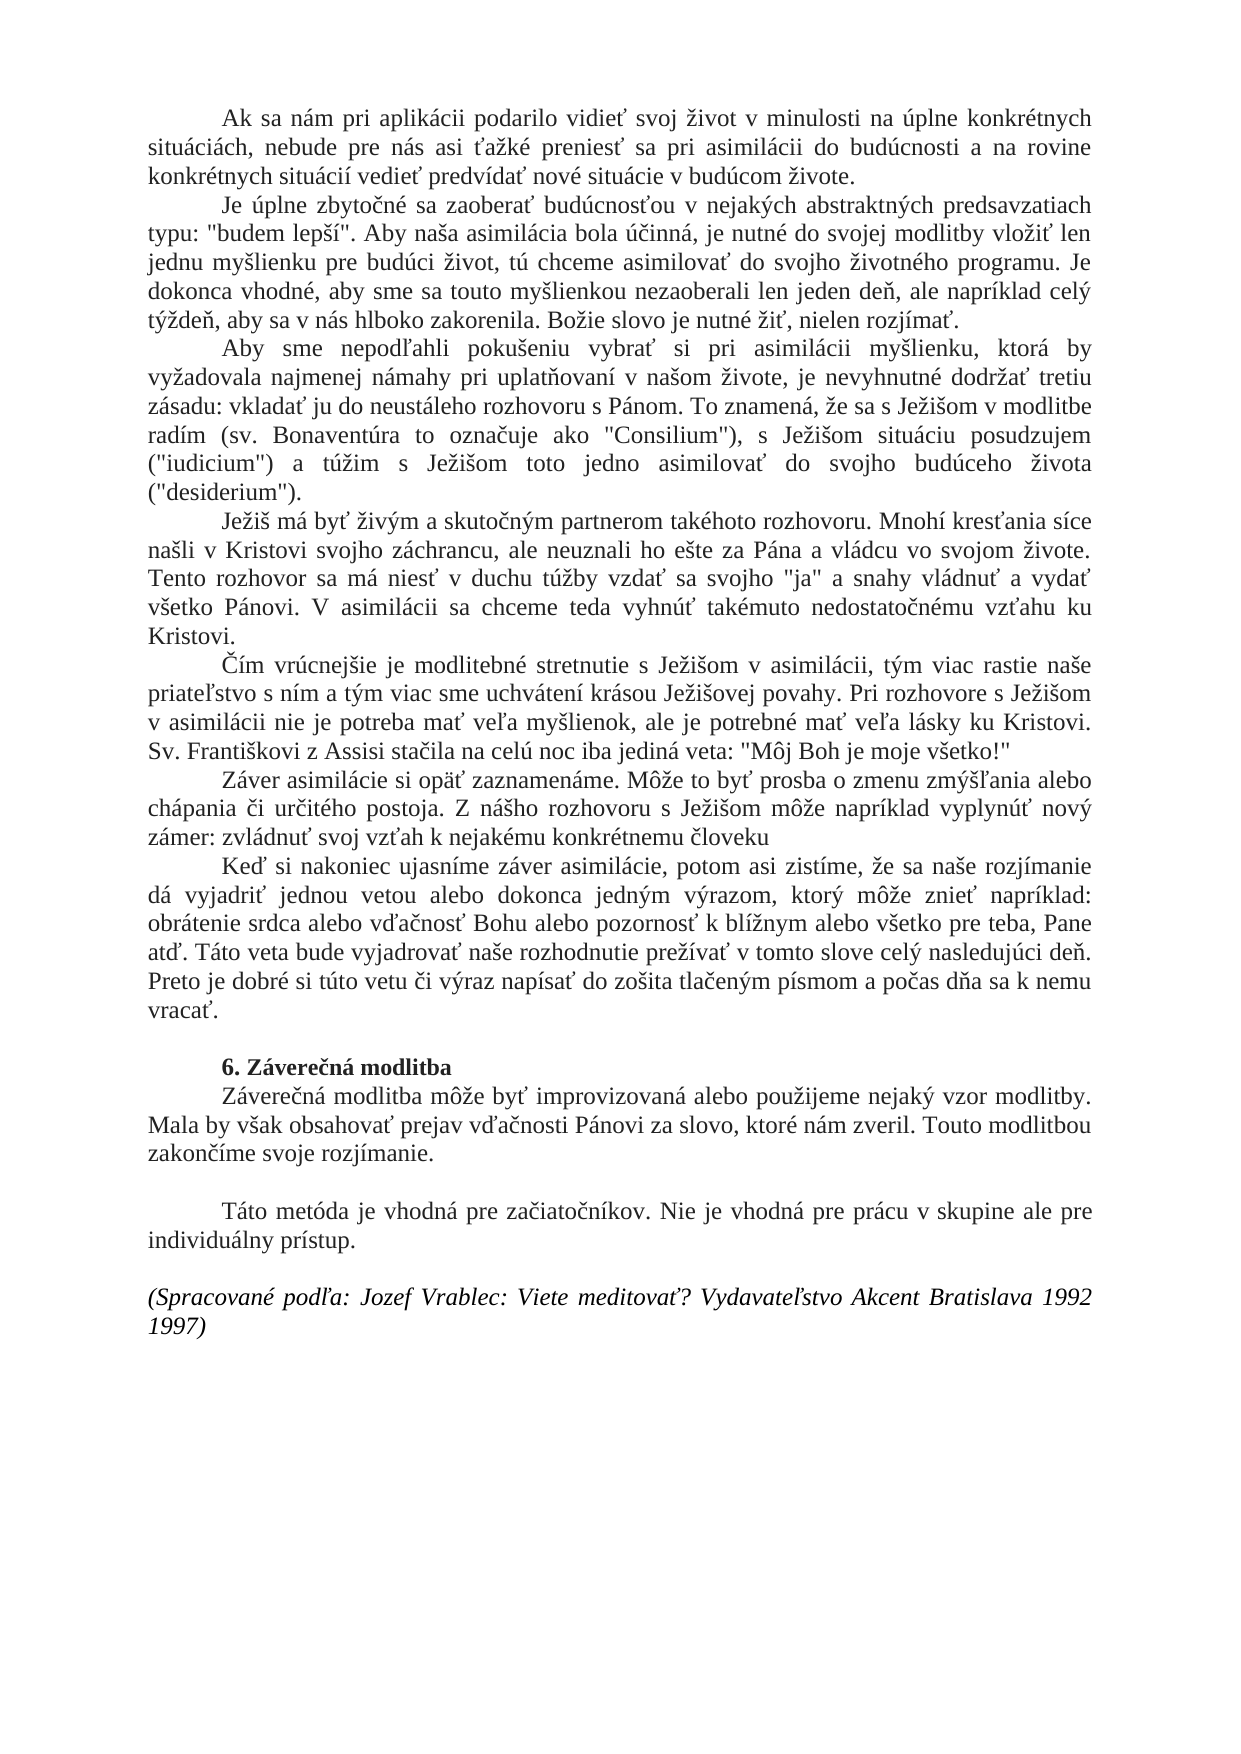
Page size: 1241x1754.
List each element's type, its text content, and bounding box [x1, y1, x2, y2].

text Aby sme nepodľahli pokušeniu vybrať si pri asimilácii myšlienku, ktorá by vyžadovala najmenej námahy pri uplatňovaní v našom živote, je nevyhnutné dodržať tretiu zásadu: vkladať ju do neustáleho rozhovoru s Pánom. To znamená, že sa s Ježišom v modlitbe radím (sv. Bonaventúra to označuje ako "Consilium"), s Ježišom situáciu posudzujem ("iudicium") a túžim s Ježišom toto jedno asimilovať do svojho budúceho života ("desiderium"). [148, 333, 1093, 506]
text Táto metóda je vhodná pre začiatočníkov. Nie je vhodná pre prácu v skupine ale pre individuálny prístup. [148, 1196, 1093, 1253]
text Záver asimilácie si opäť zaznamenáme. Môže to byť prosba o zmenu zmýšľania alebo chápania či určitého postoja. Z nášho rozhovoru s Ježišom môže napríklad vyplynúť nový zámer: zvládnuť svoj vzťah k nejakému konkrétnemu človeku [148, 765, 1093, 851]
text Je úplne zbytočné sa zaoberať budúcnosťou v nejakých abstraktných predsavzatiach typu: "budem lepší". Aby naša asimilácia bola účinná, je nutné do svojej modlitby vložiť len jednu myšlienku pre budúci život, tú chceme asimilovať do svojho životného programu. Je dokonca vhodné, aby sme sa touto myšlienkou nezaoberali len jeden deň, ale napríklad celý týždeň, aby sa v nás hlboko zakorenila. Božie slovo je nutné žiť, nielen rozjímať. [148, 190, 1093, 333]
text Ježiš má byť živým a skutočným partnerom takéhoto rozhovoru. Mnohí kresťania síce našli v Kristovi svojho záchrancu, ale neuznali ho ešte za Pána a vládcu vo svojom živote. Tento rozhovor sa má niesť v duchu túžby vzdať sa svojho "ja" a snahy vládnuť a vydať všetko Pánovi. V asimilácii sa chceme teda vyhnúť takémuto nedostatočnému vzťahu ku Kristovi. [148, 506, 1093, 650]
text Čím vrúcnejšie je modlitebné stretnutie s Ježišom v asimilácii, tým viac rastie naše priateľstvo s ním a tým viac sme uchvátení krásou Ježišovej povahy. Pri rozhovore s Ježišom v asimilácii nie je potreba mať veľa myšlienok, ale je potrebné mať veľa lásky ku Kristovi. Sv. Františkovi z Assisi stačila na celú noc iba jediná veta: "Môj Boh je moje všetko!" [148, 650, 1093, 765]
text 6. Záverečná modlitba [148, 1052, 1093, 1081]
text Záverečná modlitba môže byť improvizovaná alebo použijeme nejaký vzor modlitby. Mala by však obsahovať prejav vďačnosti Pánovi za slovo, ktoré nám zveril. Touto modlitbou zakončíme svoje rozjímanie. [148, 1081, 1093, 1167]
text (Spracované podľa: Jozef Vrablec: Viete meditovať? Vydavateľstvo Akcent Bratislava 1992 1997) [148, 1282, 1093, 1340]
text Keď si nakoniec ujasníme záver asimilácie, potom asi zistíme, že sa naše rozjímanie dá vyjadriť jednou vetou alebo dokonca jedným výrazom, ktorý môže znieť napríklad: obrátenie srdca alebo vďačnosť Bohu alebo pozornosť k blížnym alebo všetko pre teba, Pane atď. Táto veta bude vyjadrovať naše rozhodnutie prežívať v tomto slove celý nasledujúci deň. Preto je dobré si túto vetu či výraz napísať do zošita tlačeným písmom a počas dňa sa k nemu vracať. [148, 851, 1093, 1023]
text Ak sa nám pri aplikácii podarilo vidieť svoj život v minulosti na úplne konkrétnych situáciách, nebude pre nás asi ťažké preniesť sa pri asimilácii do budúcnosti a na rovine konkrétnych situácií vedieť predvídať nové situácie v budúcom živote. [148, 103, 1093, 190]
